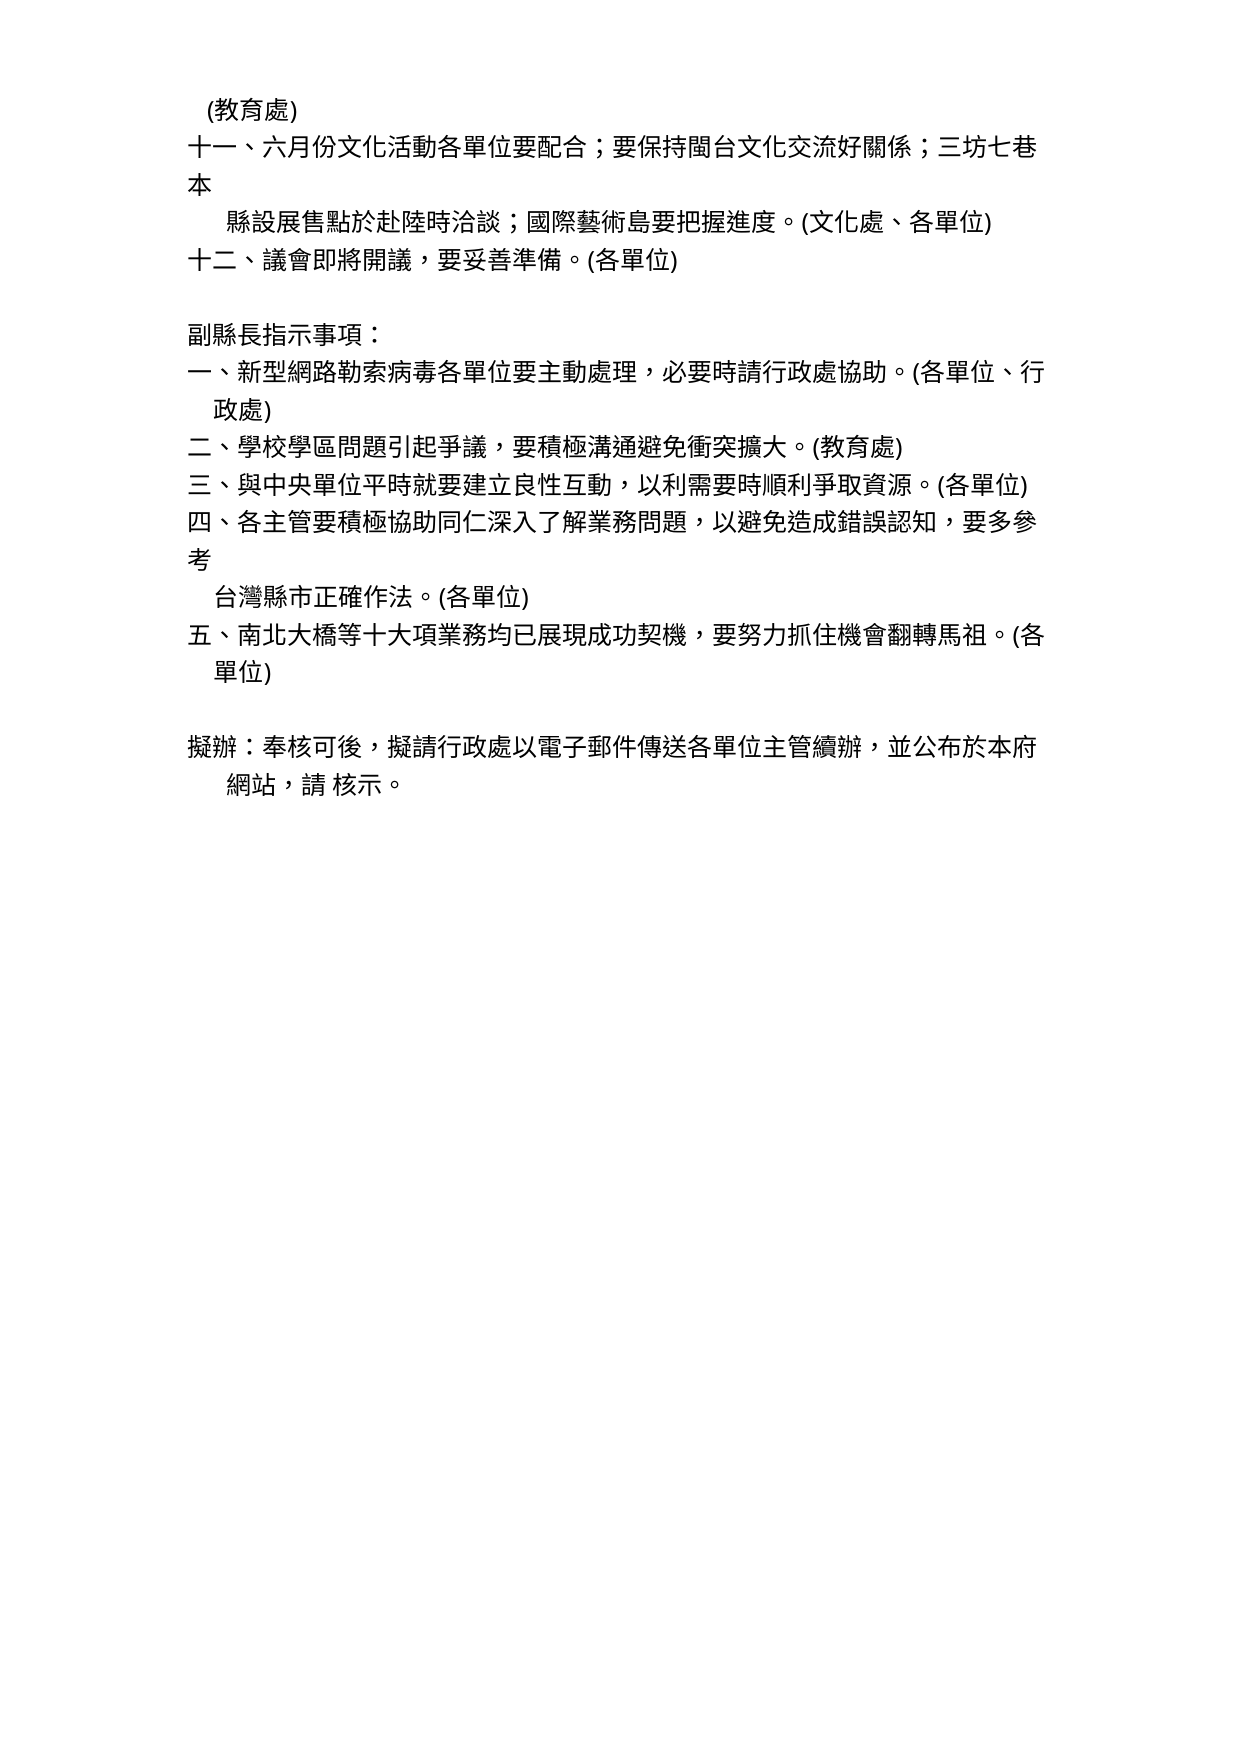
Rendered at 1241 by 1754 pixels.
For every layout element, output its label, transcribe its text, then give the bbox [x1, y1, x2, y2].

list 四、各主管要積極協助同仁深入了解業務問題，以避免造成錯誤認知，要多參考 [187, 502, 1053, 577]
list 十一、六月份文化活動各單位要配合；要保持閩台文化交流好關係；三坊七巷本 [187, 127, 1053, 202]
list 副縣長指示事項： [187, 314, 1053, 352]
list 一、新型網路勒索病毒各單位要主動處理，必要時請行政處協助。(各單位、行 [187, 352, 1053, 389]
list (教育處) [187, 89, 1053, 127]
list 三、與中央單位平時就要建立良性互動，以利需要時順利爭取資源。(各單位) [187, 464, 1053, 502]
list 五、南北大橋等十大項業務均已展現成功契機，要努力抓住機會翻轉馬祖。(各 [187, 614, 1053, 652]
text 網站，請 核示。 [187, 764, 1053, 802]
list 二、學校學區問題引起爭議，要積極溝通避免衝突擴大。(教育處) [187, 427, 1053, 464]
list 縣設展售點於赴陸時洽談；國際藝術島要把握進度。(文化處、各單位) [187, 202, 1053, 239]
text 擬辦：奉核可後，擬請行政處以電子郵件傳送各單位主管續辦，並公布於本府 [187, 727, 1053, 764]
list 單位) [187, 652, 1053, 689]
list 台灣縣市正確作法。(各單位) [187, 577, 1053, 614]
list 十二、議會即將開議，要妥善準備。(各單位) [187, 239, 1053, 277]
list 政處) [187, 389, 1053, 427]
